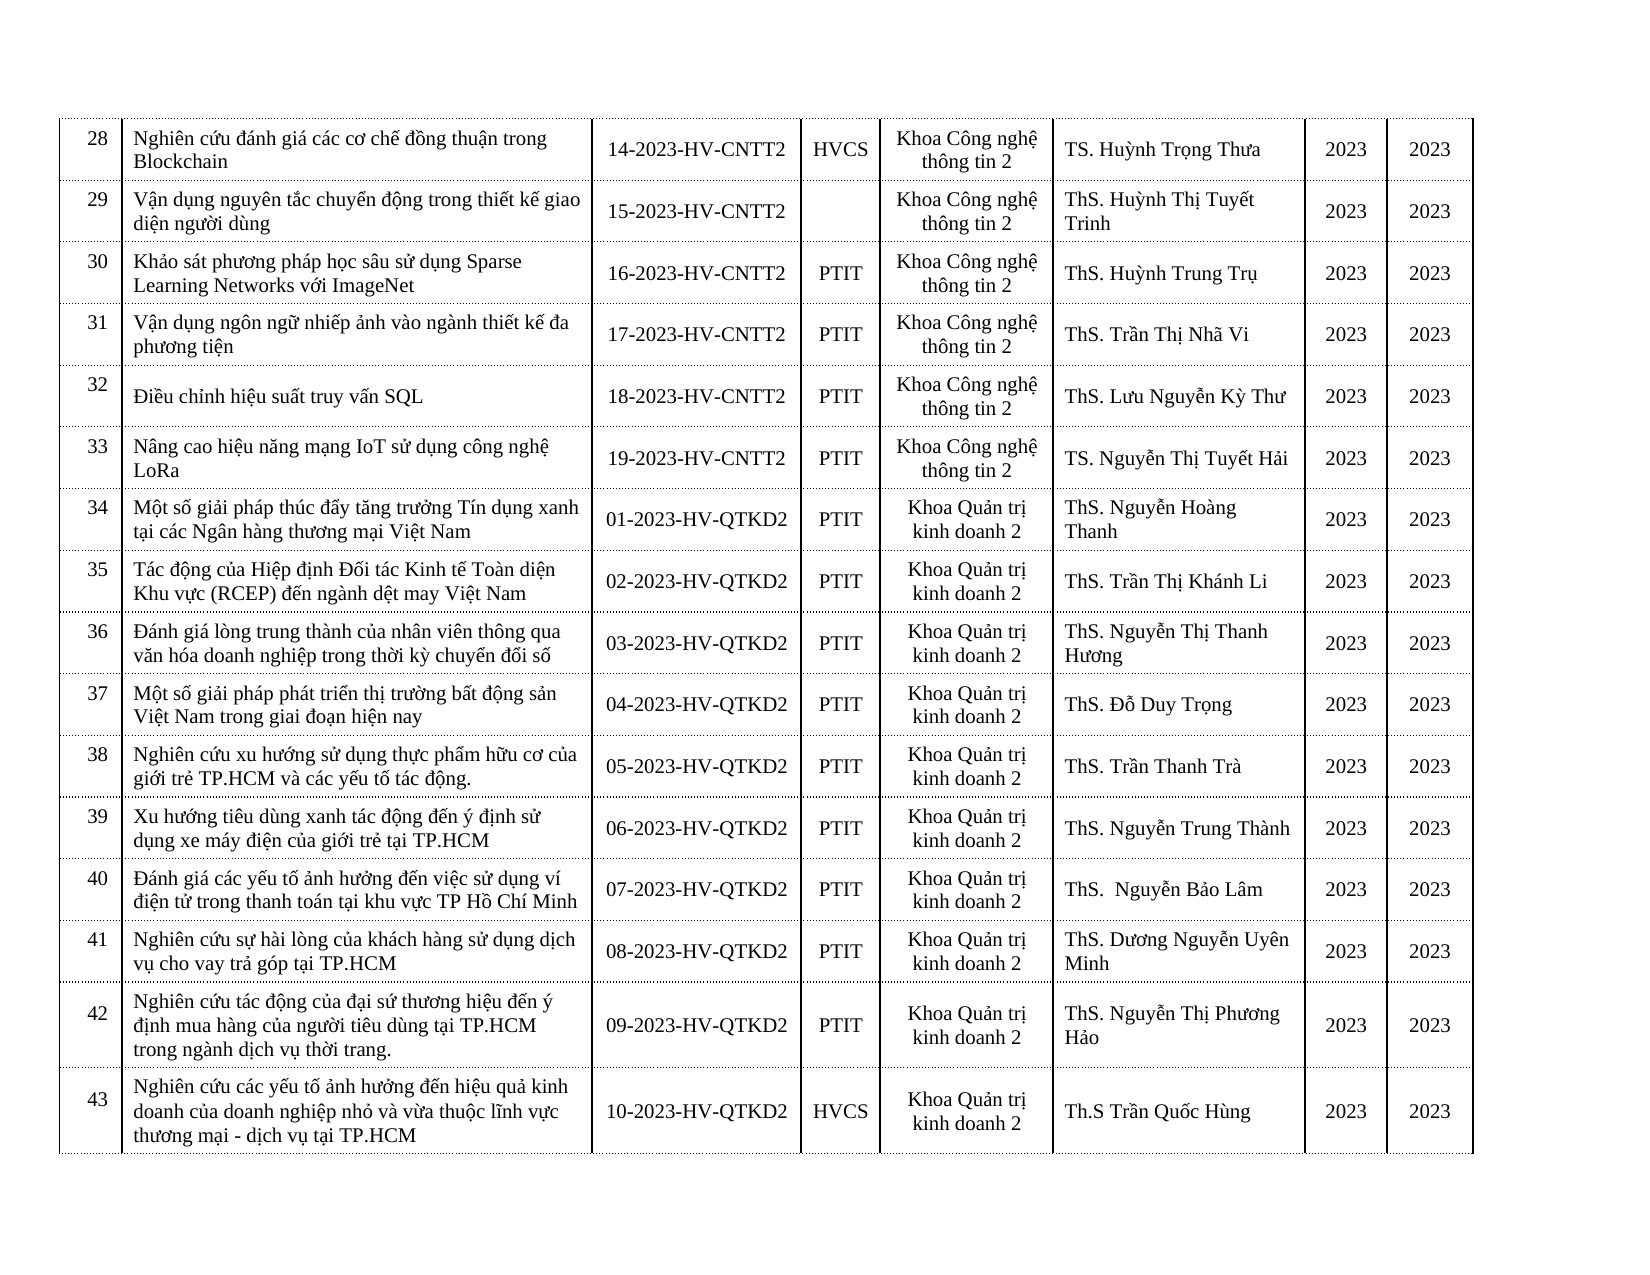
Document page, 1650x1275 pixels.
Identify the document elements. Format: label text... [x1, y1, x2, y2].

table_cell [60, 858, 121, 920]
table_cell PTIT [802, 241, 879, 303]
table_cell Vận dụng nguyên tắc chuyển động trong thiết kế giao diện người dùng [123, 180, 591, 241]
table_cell 08-2023-HV-QTKD2 [593, 920, 800, 981]
table_cell [60, 920, 121, 981]
table_cell 2023 [1388, 118, 1472, 180]
table_cell [60, 180, 121, 241]
table_cell Khoa Quản trị kinh doanh 2 [881, 673, 1052, 735]
table_cell PTIT [802, 981, 879, 1067]
table_cell Khoa Quản trị kinh doanh 2 [881, 611, 1052, 673]
table_cell 2023 [1306, 796, 1386, 858]
table_cell 19-2023-HV-CNTT2 [593, 426, 800, 488]
table_cell [60, 241, 121, 303]
table_cell 2023 [1306, 1067, 1386, 1153]
table_cell 2023 [1388, 180, 1472, 241]
table_cell [60, 550, 121, 611]
table_cell [60, 611, 121, 673]
table_cell ThS. Nguyễn Bảo Lâm [1054, 858, 1304, 920]
table_cell 2023 [1388, 796, 1472, 858]
table_cell Khoa Công nghệ thông tin 2 [881, 426, 1052, 488]
table_cell 2023 [1306, 735, 1386, 796]
table_cell Khảo sát phương pháp học sâu sử dụng Sparse Learning Networks với ImageNet [123, 241, 591, 303]
table_cell 2023 [1306, 488, 1386, 550]
table_cell Khoa Quản trị kinh doanh 2 [881, 920, 1052, 981]
table_cell 17-2023-HV-CNTT2 [593, 303, 800, 365]
table_cell ThS. Trần Thị Khánh Li [1054, 550, 1304, 611]
table_cell [60, 118, 121, 180]
table_cell 2023 [1388, 611, 1472, 673]
table_cell 09-2023-HV-QTKD2 [593, 981, 800, 1067]
table_cell 05-2023-HV-QTKD2 [593, 735, 800, 796]
table_cell 2023 [1306, 426, 1386, 488]
table_cell 2023 [1306, 858, 1386, 920]
table_cell 2023 [1388, 981, 1472, 1067]
table_cell ThS. Đỗ Duy Trọng [1054, 673, 1304, 735]
table_cell PTIT [802, 735, 879, 796]
table_cell PTIT [802, 920, 879, 981]
table_cell Khoa Công nghệ thông tin 2 [881, 241, 1052, 303]
table_cell [60, 796, 121, 858]
table_cell Khoa Quản trị kinh doanh 2 [881, 796, 1052, 858]
table_cell Một số giải pháp phát triển thị trường bất động sản Việt Nam trong giai đoạn hiện nay [123, 673, 591, 735]
table_cell Nghiên cứu tác động của đại sứ thương hiệu đến ý định mua hàng của người tiêu dùng tại TP.HCM trong ngành dịch vụ thời trang. [123, 981, 591, 1067]
table_cell Nghiên cứu các yếu tố ảnh hưởng đến hiệu quả kinh doanh của doanh nghiệp nhỏ và vừa thuộc lĩnh vực thương mại - dịch vụ tại TP.HCM [123, 1067, 591, 1153]
table_cell PTIT [802, 426, 879, 488]
table_cell 2023 [1306, 241, 1386, 303]
table_cell [60, 426, 121, 488]
table_cell Khoa Công nghệ thông tin 2 [881, 180, 1052, 241]
table_cell Khoa Quản trị kinh doanh 2 [881, 550, 1052, 611]
table_cell [60, 365, 121, 426]
table_cell 2023 [1306, 365, 1386, 426]
table_cell [60, 981, 121, 1067]
table_cell 2023 [1388, 241, 1472, 303]
table_cell 18-2023-HV-CNTT2 [593, 365, 800, 426]
table_cell 2023 [1306, 180, 1386, 241]
table_cell [60, 303, 121, 365]
table_cell 03-2023-HV-QTKD2 [593, 611, 800, 673]
table_cell ThS. Nguyễn Thị Phương Hảo [1054, 981, 1304, 1067]
table_cell Nghiên cứu đánh giá các cơ chế đồng thuận trong Blockchain [122, 118, 592, 180]
table_cell 2023 [1306, 611, 1386, 673]
table_cell Khoa Quản trị kinh doanh 2 [881, 981, 1052, 1067]
table_cell PTIT [802, 611, 879, 673]
table_cell 2023 [1388, 858, 1472, 920]
table_cell Khoa Công nghệ thông tin 2 [881, 365, 1052, 426]
table_cell Điều chỉnh hiệu suất truy vấn SQL [123, 365, 591, 426]
table_cell 2023 [1388, 735, 1472, 796]
table_cell 2023 [1388, 426, 1472, 488]
table_cell 15-2023-HV-CNTT2 [593, 180, 800, 241]
table_cell ThS. Trần Thanh Trà [1054, 735, 1304, 796]
table_cell 2023 [1306, 118, 1386, 180]
table_cell PTIT [802, 365, 879, 426]
table_cell Khoa Quản trị kinh doanh 2 [881, 858, 1052, 920]
table_cell 2023 [1388, 920, 1472, 981]
table_cell 2023 [1306, 550, 1386, 611]
table_cell Khoa Công nghệ thông tin 2 [881, 303, 1052, 365]
table_cell Xu hướng tiêu dùng xanh tác động đến ý định sử dụng xe máy điện của giới trẻ tại TP.HCM [123, 796, 591, 858]
table_cell Th.S Trần Quốc Hùng [1054, 1067, 1304, 1153]
table_cell 2023 [1388, 1067, 1472, 1153]
table_cell 2023 [1306, 303, 1386, 365]
table_cell ThS. Dương Nguyễn Uyên Minh [1054, 920, 1304, 981]
table_cell ThS. Huỳnh Trung Trụ [1054, 241, 1304, 303]
table_cell [60, 735, 121, 796]
table_cell Tác động của Hiệp định Đối tác Kinh tế Toàn diện Khu vực (RCEP) đến ngành dệt may Việt Nam [123, 550, 591, 611]
table_cell ThS. Huỳnh Thị Tuyết Trinh [1054, 180, 1304, 241]
table_cell PTIT [802, 858, 879, 920]
table_cell 2023 [1388, 550, 1472, 611]
table_cell 14-2023-HV-CNTT2 [592, 118, 801, 180]
table_cell Nghiên cứu sự hài lòng của khách hàng sử dụng dịch vụ cho vay trả góp tại TP.HCM [123, 920, 591, 981]
table_cell 2023 [1388, 673, 1472, 735]
table_cell HVCS [801, 118, 880, 180]
table_cell ThS. Lưu Nguyễn Kỳ Thư [1054, 365, 1304, 426]
table_cell 2023 [1306, 673, 1386, 735]
table_cell 04-2023-HV-QTKD2 [593, 673, 800, 735]
table_cell 10-2023-HV-QTKD2 [593, 1067, 800, 1153]
table_cell PTIT [802, 673, 879, 735]
table_cell Đánh giá lòng trung thành của nhân viên thông qua văn hóa doanh nghiệp trong thời kỳ chuyển đổi số [123, 611, 591, 673]
table_cell 2023 [1388, 365, 1472, 426]
table_cell 16-2023-HV-CNTT2 [593, 241, 800, 303]
table_cell 02-2023-HV-QTKD2 [593, 550, 800, 611]
table_cell TS. Nguyễn Thị Tuyết Hải [1054, 426, 1304, 488]
table_cell Khoa Quản trị kinh doanh 2 [881, 735, 1052, 796]
table_cell [60, 1067, 121, 1153]
table_cell PTIT [802, 303, 879, 365]
table_cell 2023 [1306, 981, 1386, 1067]
table_cell [802, 180, 879, 241]
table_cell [881, 118, 1052, 180]
table_cell TS. Huỳnh Trọng Thưa [1053, 118, 1305, 180]
table_cell ThS. Nguyễn Trung Thành [1054, 796, 1304, 858]
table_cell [881, 1067, 1052, 1153]
table_cell PTIT [802, 488, 879, 550]
table_cell [60, 673, 121, 735]
table_cell [60, 488, 121, 550]
table_cell 2023 [1388, 488, 1472, 550]
table_cell PTIT [802, 550, 879, 611]
table_cell Vận dụng ngôn ngữ nhiếp ảnh vào ngành thiết kế đa phương tiện [123, 303, 591, 365]
table_cell 01-2023-HV-QTKD2 [593, 488, 800, 550]
table_cell HVCS [802, 1067, 879, 1153]
table_cell ThS. Nguyễn Hoàng Thanh [1054, 488, 1304, 550]
table_cell Khoa Quản trị kinh doanh 2 [881, 488, 1052, 550]
table_cell 2023 [1388, 303, 1472, 365]
table_cell Nghiên cứu xu hướng sử dụng thực phẩm hữu cơ của giới trẻ TP.HCM và các yếu tố tác động. [123, 735, 591, 796]
table_cell PTIT [802, 796, 879, 858]
table_cell ThS. Nguyễn Thị Thanh Hương [1054, 611, 1304, 673]
table_cell Một số giải pháp thúc đẩy tăng trưởng Tín dụng xanh tại các Ngân hàng thương mại Việt Nam [123, 488, 591, 550]
table_cell 06-2023-HV-QTKD2 [593, 796, 800, 858]
table_cell Nâng cao hiệu năng mạng IoT sử dụng công nghệ LoRa [123, 426, 591, 488]
table_cell 2023 [1306, 920, 1386, 981]
table_cell 07-2023-HV-QTKD2 [593, 858, 800, 920]
table_cell Đánh giá các yếu tố ảnh hưởng đến việc sử dụng ví điện tử trong thanh toán tại khu vực TP Hồ Chí Minh [123, 858, 591, 920]
table_cell ThS. Trần Thị Nhã Vi [1054, 303, 1304, 365]
